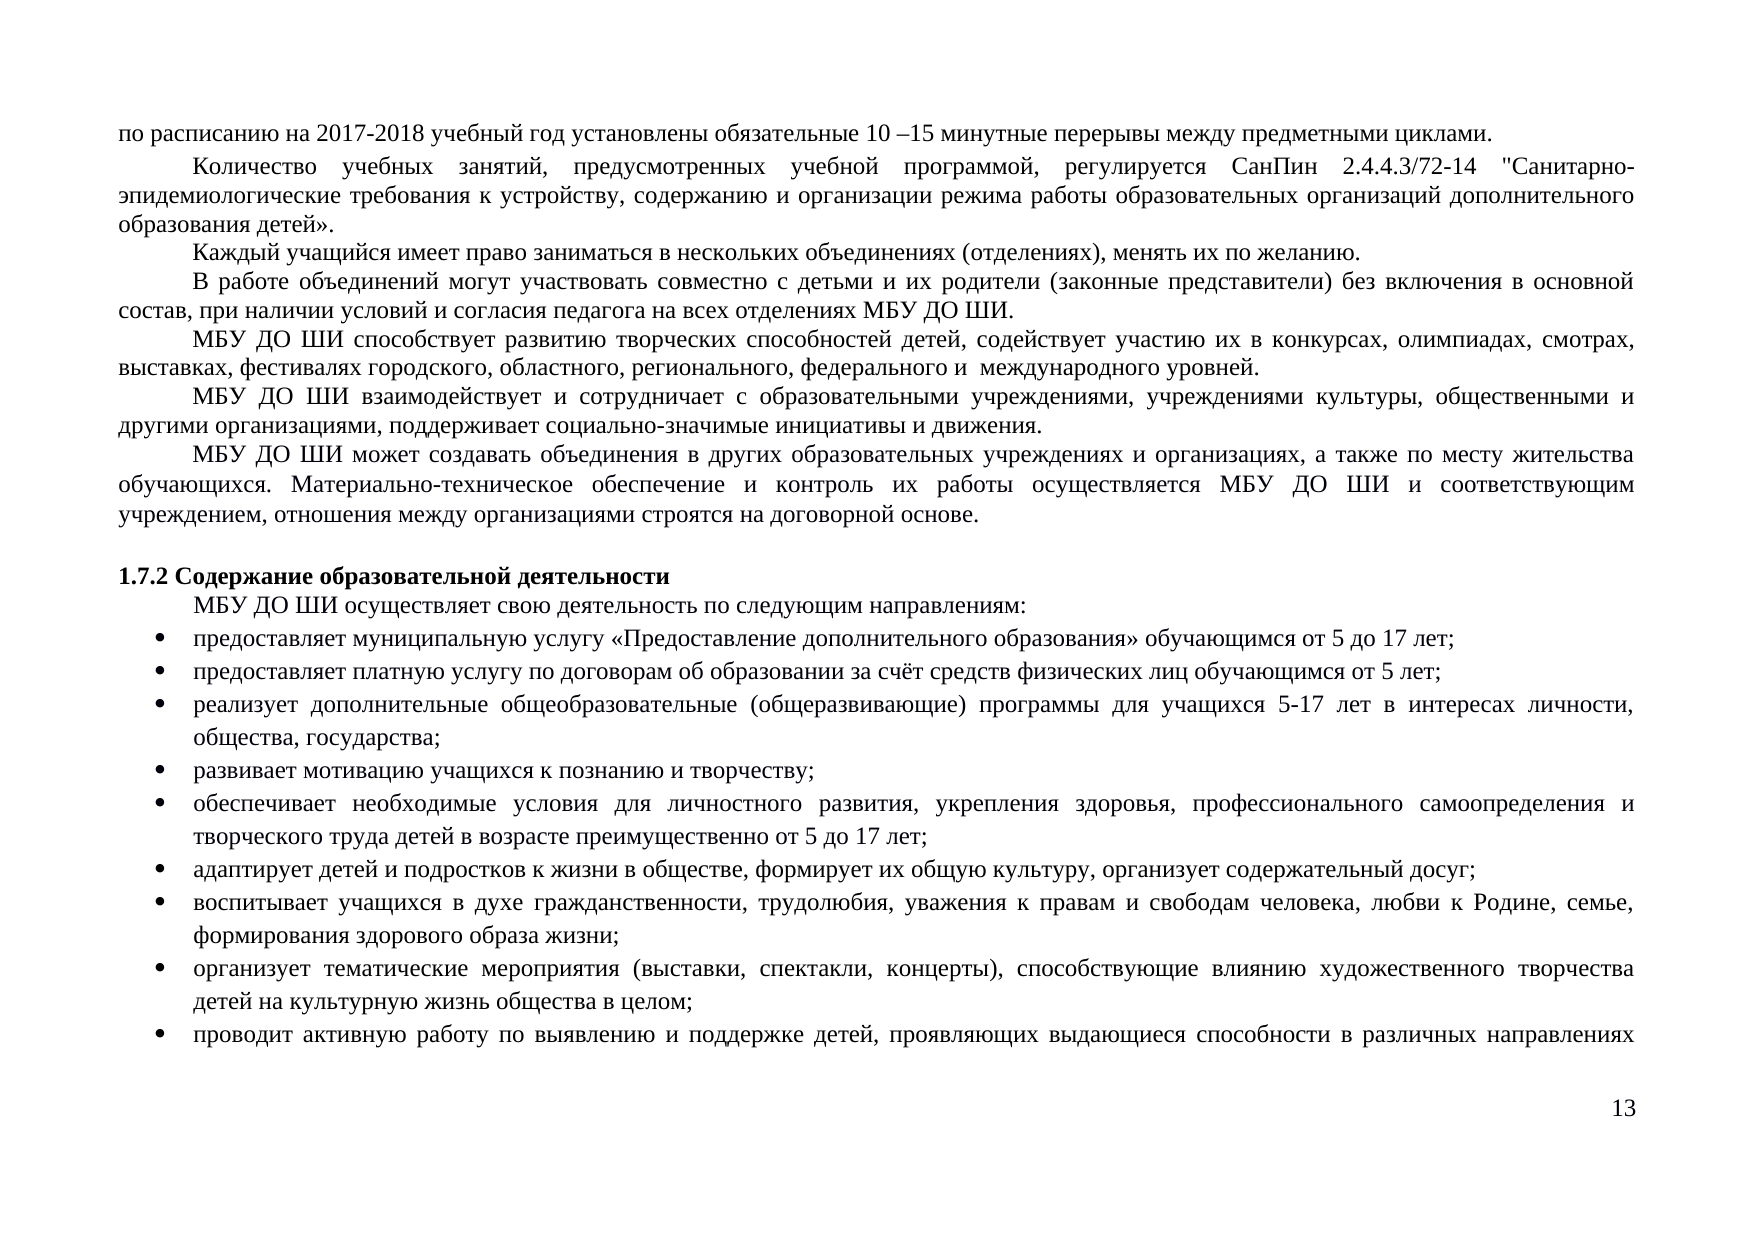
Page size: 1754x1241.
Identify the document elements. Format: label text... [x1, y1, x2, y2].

text МБУ ДО ШИ взаимодействует и сотрудничает с образовательными учреждениями, учреждениями культуры, общественными и другими организациями, поддерживает социально-значимые инициативы и движения. [118, 381, 1636, 439]
text Количество учебных занятий, предусмотренных учебной программой, регулируется СанПин 2.4.4.3/72-14 "Санитарно-эпидемиологические требования к устройству, содержанию и организации режима работы образовательных организаций дополнительного образования детей». [118, 151, 1636, 237]
list реализует дополнительные общеобразовательные (общеразвивающие) программы для учащихся 5-17 лет в интересах личности, общества, государства; [156, 689, 1636, 751]
text МБУ ДО ШИ способствует развитию творческих способностей детей, содействует участию их в конкурсах, олимпиадах, смотрах, выставках, фестивалях городского, областного, регионального, федерального и международного уровней. [118, 324, 1636, 381]
text МБУ ДО ШИ осуществляет свою деятельность по следующим направлениям: [118, 590, 1636, 618]
list обеспечивает необходимые условия для личностного развития, укрепления здоровья, профессионального самоопределения и творческого труда детей в возрасте преимущественно от 5 до 17 лет; [156, 788, 1636, 849]
list организует тематические мероприятия (выставки, спектакли, концерты), способствующие влиянию художественного творчества детей на культурную жизнь общества в целом; [156, 953, 1636, 1015]
text МБУ ДО ШИ может создавать объединения в других образовательных учреждениях и организациях, а также по месту жительства обучающихся. Материально-техническое обеспечение и контроль их работы осуществляется МБУ ДО ШИ и соответствующим учреждением, отношения между организациями строятся на договорной основе. [118, 439, 1636, 528]
list предоставляет муниципальную услугу «Предоставление дополнительного образования» обучающимся от 5 до 17 лет; [156, 623, 1636, 651]
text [118, 118, 1636, 147]
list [156, 1019, 1636, 1048]
list предоставляет платную услугу по договорам об образовании за счёт средств физических лиц обучающимся от 5 лет; [156, 656, 1636, 684]
text 1.7.2 Содержание образовательной деятельности [118, 561, 1636, 590]
list воспитывает учащихся в духе гражданственности, трудолюбия, уважения к правам и свободам человека, любви к Родине, семье, формирования здорового образа жизни; [156, 887, 1636, 949]
list адаптирует детей и подростков к жизни в обществе, формирует их общую культуру, организует содержательный досуг; [156, 854, 1636, 883]
text В работе объединений могут участвовать совместно с детьми и их родители (законные представители) без включения в основной состав, при наличии условий и согласия педагога на всех отделениях МБУ ДО ШИ. [118, 266, 1636, 324]
text Каждый учащийся имеет право заниматься в нескольких объединениях (отделениях), менять их по желанию. [118, 237, 1636, 266]
list развивает мотивацию учащихся к познанию и творчеству; [156, 755, 1636, 783]
